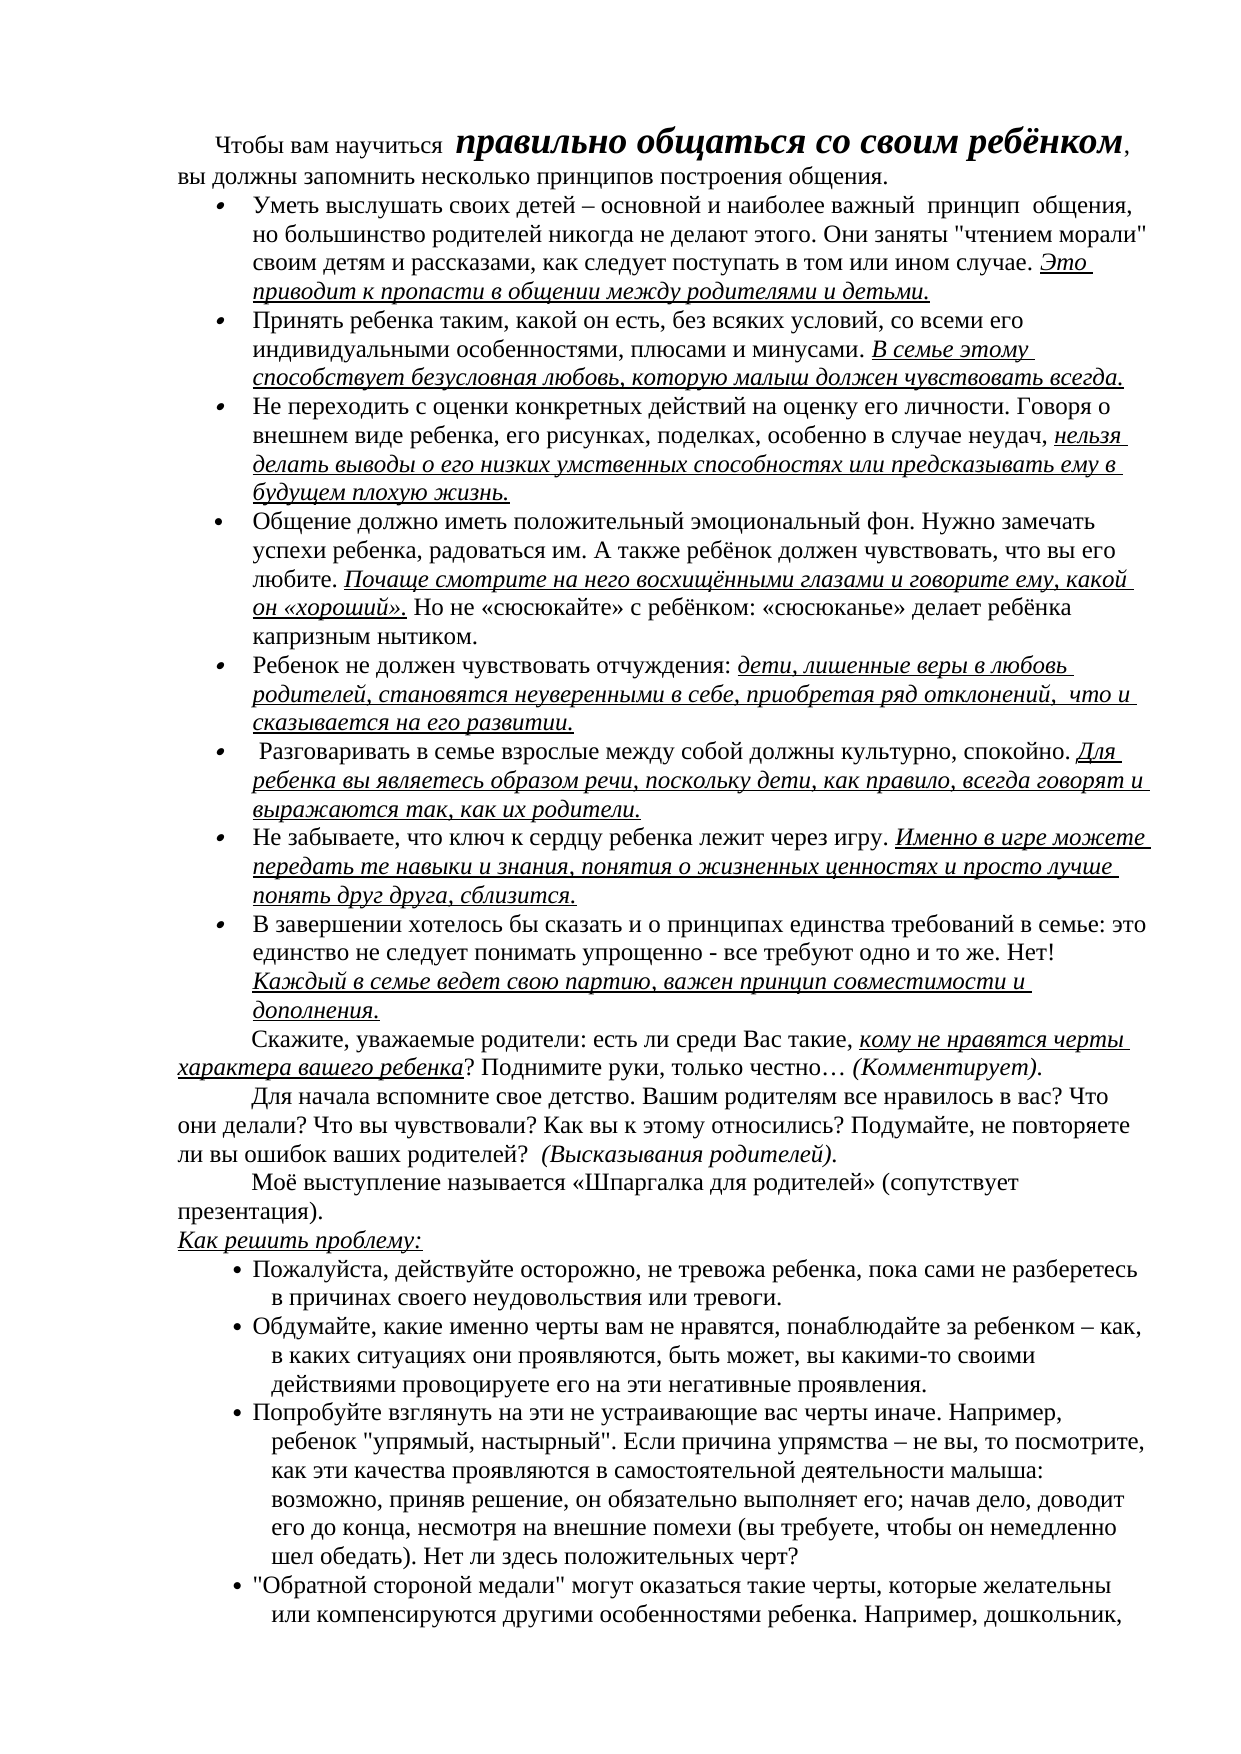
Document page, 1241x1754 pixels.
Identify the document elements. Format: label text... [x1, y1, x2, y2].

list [233, 1570, 1152, 1627]
list Не переходить с оценки конкретных действий на оценку его личности. Говоря о внешнем виде ребенка, его рисунках, поделках, особенно в случае неудач, нельзя делать выводы о его низких умственных способностях или предсказывать ему в будущем плохую жизнь. [215, 391, 1152, 506]
list Не забываете, что ключ к сердцу ребенка лежит через игру. Именно в игре можете передать те навыки и знания, понятия о жизненных ценностях и просто лучше понять друг друга, сблизится. [215, 822, 1152, 909]
list В завершении хотелось бы сказать и о принципах единства требований в семье: это единство не следует понимать упрощенно - все требуют одно и то же. Нет! Каждый в семье ведет свою партию, важен принцип совместимости и дополнения. [215, 909, 1152, 1024]
list Принять ребенка таким, какой он есть, без всяких условий, со всеми его индивидуальными особенностями, плюсами и минусами. В семье этому способствует безусловная любовь, которую малыш должен чувствовать всегда. [215, 305, 1152, 391]
text Моё выступление называется «Шпаргалка для родителей» (сопутствует презентация). [177, 1167, 1152, 1225]
list Пожалуйста, действуйте осторожно, не тревожа ребенка, пока сами не разберетесь в причинах своего неудовольствия или тревоги. [233, 1254, 1152, 1311]
list Общение должно иметь положительный эмоциональный фон. Нужно замечать успехи ребенка, радоваться им. А также ребёнок должен чувствовать, что вы его любите. Почаще смотрите на него восхищёнными глазами и говорите ему, какой он «хороший». Но не «сюсюкайте» с ребёнком: «сюсюканье» делает ребёнка капризным нытиком. [215, 506, 1152, 650]
list Разговаривать в семье взрослые между собой должны культурно, спокойно. Для ребенка вы являетесь образом речи, поскольку дети, как правило, всегда говорят и выражаются так, как их родители. [215, 736, 1152, 822]
text Чтобы вам научиться правильно общаться со своим ребёнком, вы должны запомнить несколько принципов построения общения. [177, 118, 1152, 190]
list Попробуйте взглянуть на эти не устраивающие вас черты иначе. Например, ребенок "упрямый, настырный". Если причина упрямства – не вы, то посмотрите, как эти качества проявляются в самостоятельной деятельности малыша: возможно, приняв решение, он обязательно выполняет его; начав дело, доводит его до конца, несмотря на внешние помехи (вы требуете, чтобы он немедленно шел обедать). Нет ли здесь положительных черт? [233, 1397, 1152, 1570]
list Ребенок не должен чувствовать отчуждения: дети, лишенные веры в любовь родителей, становятся неуверенными в себе, приобретая ряд отклонений, что и сказывается на его развитии. [215, 650, 1152, 736]
list Обдумайте, какие именно черты вам не нравятся, понаблюдайте за ребенком – как, в каких ситуациях они проявляются, быть может, вы какими-то своими действиями провоцируете его на эти негативные проявления. [233, 1311, 1152, 1397]
text Для начала вспомните свое детство. Вашим родителям все нравилось в вас? Что они делали? Что вы чувствовали? Как вы к этому относились? Подумайте, не повторяете ли вы ошибок ваших родителей? (Высказывания родителей). [177, 1081, 1152, 1167]
text Скажите, уважаемые родители: есть ли среди Вас такие, кому не нравятся черты характера вашего ребенка? Поднимите руки, только честно… (Комментирует). [177, 1024, 1152, 1081]
list Уметь выслушать своих детей – основной и наиболее важный принцип общения, но большинство родителей никогда не делают этого. Они заняты "чтением морали" своим детям и рассказами, как следует поступать в том или ином случае. Это приводит к пропасти в общении между родителями и детьми. [215, 190, 1152, 305]
text Как решить проблему: [177, 1225, 1152, 1254]
